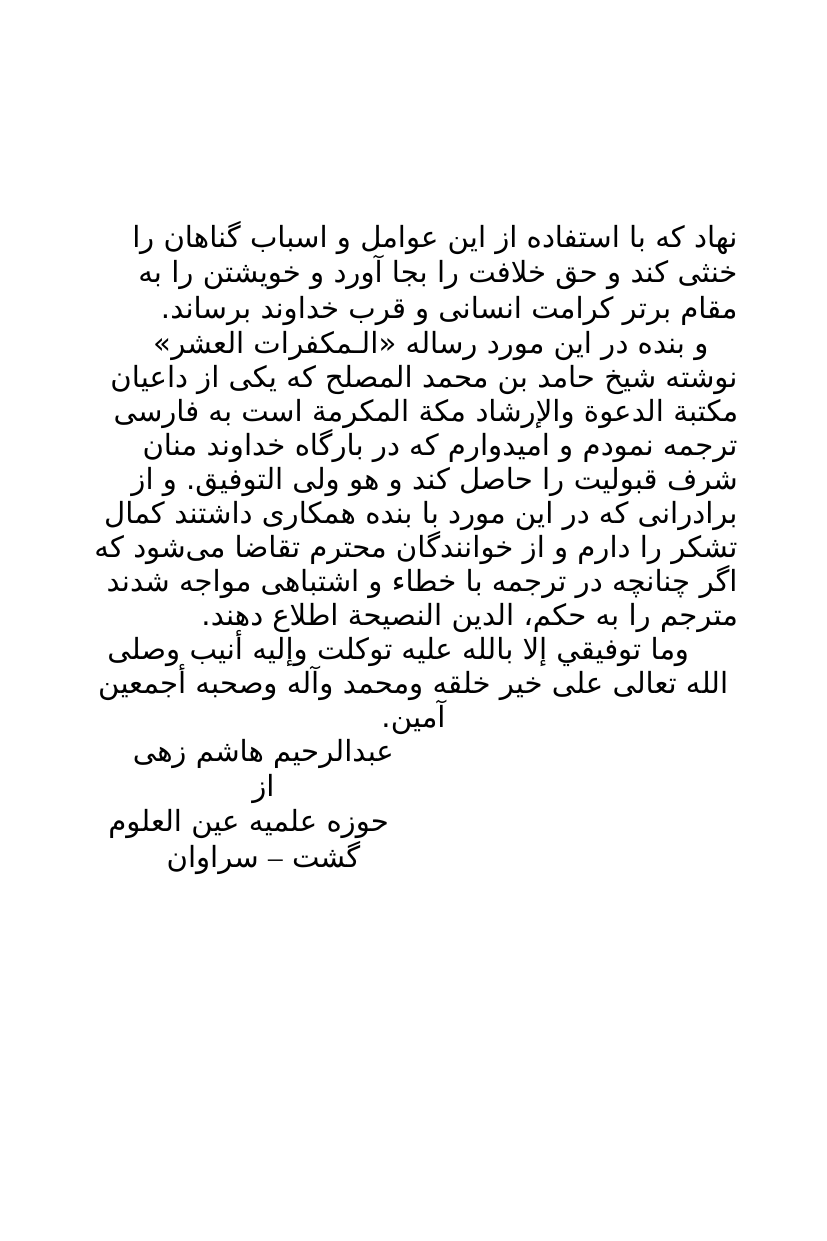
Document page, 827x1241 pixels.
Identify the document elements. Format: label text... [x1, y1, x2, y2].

text از [89, 769, 438, 803]
text عبدالرحیم هاشم زهی [89, 734, 438, 768]
text و بنده در این مورد رساله «الـمکفرات العشر» نوشته شیخ حامد بن محمد المصلح که یکی از داعیان مکتبة الدعوة والإرشاد مکة المکرمة است به فارسی ترجمه نمودم و امیدوارم که در بارگاه خداوند منان شرف قبولیت را حاصل کند و هو ولی التوفیق. و از برادرانی که در این مورد با بنده همکاری داشتند کمال تشکر را دارم و از خوانندگان محترم تقاضا می‌شود که اگر چنانچه در ترجمه با خطاء و اشتباهی مواجه شدند مترجم را به حکم، الدین النصیحة اطلاع دهند. [89, 326, 738, 632]
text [89, 221, 738, 325]
text حوزه علمیه عین العلوم گشت – سراوان [89, 804, 438, 874]
text وما توفيقي إلا بالله عليه توكلت وإليه أنيب وصلى الله تعالى على خير خلقه ومحمد وآله وصحبه أجمعين آمين. [89, 632, 738, 734]
